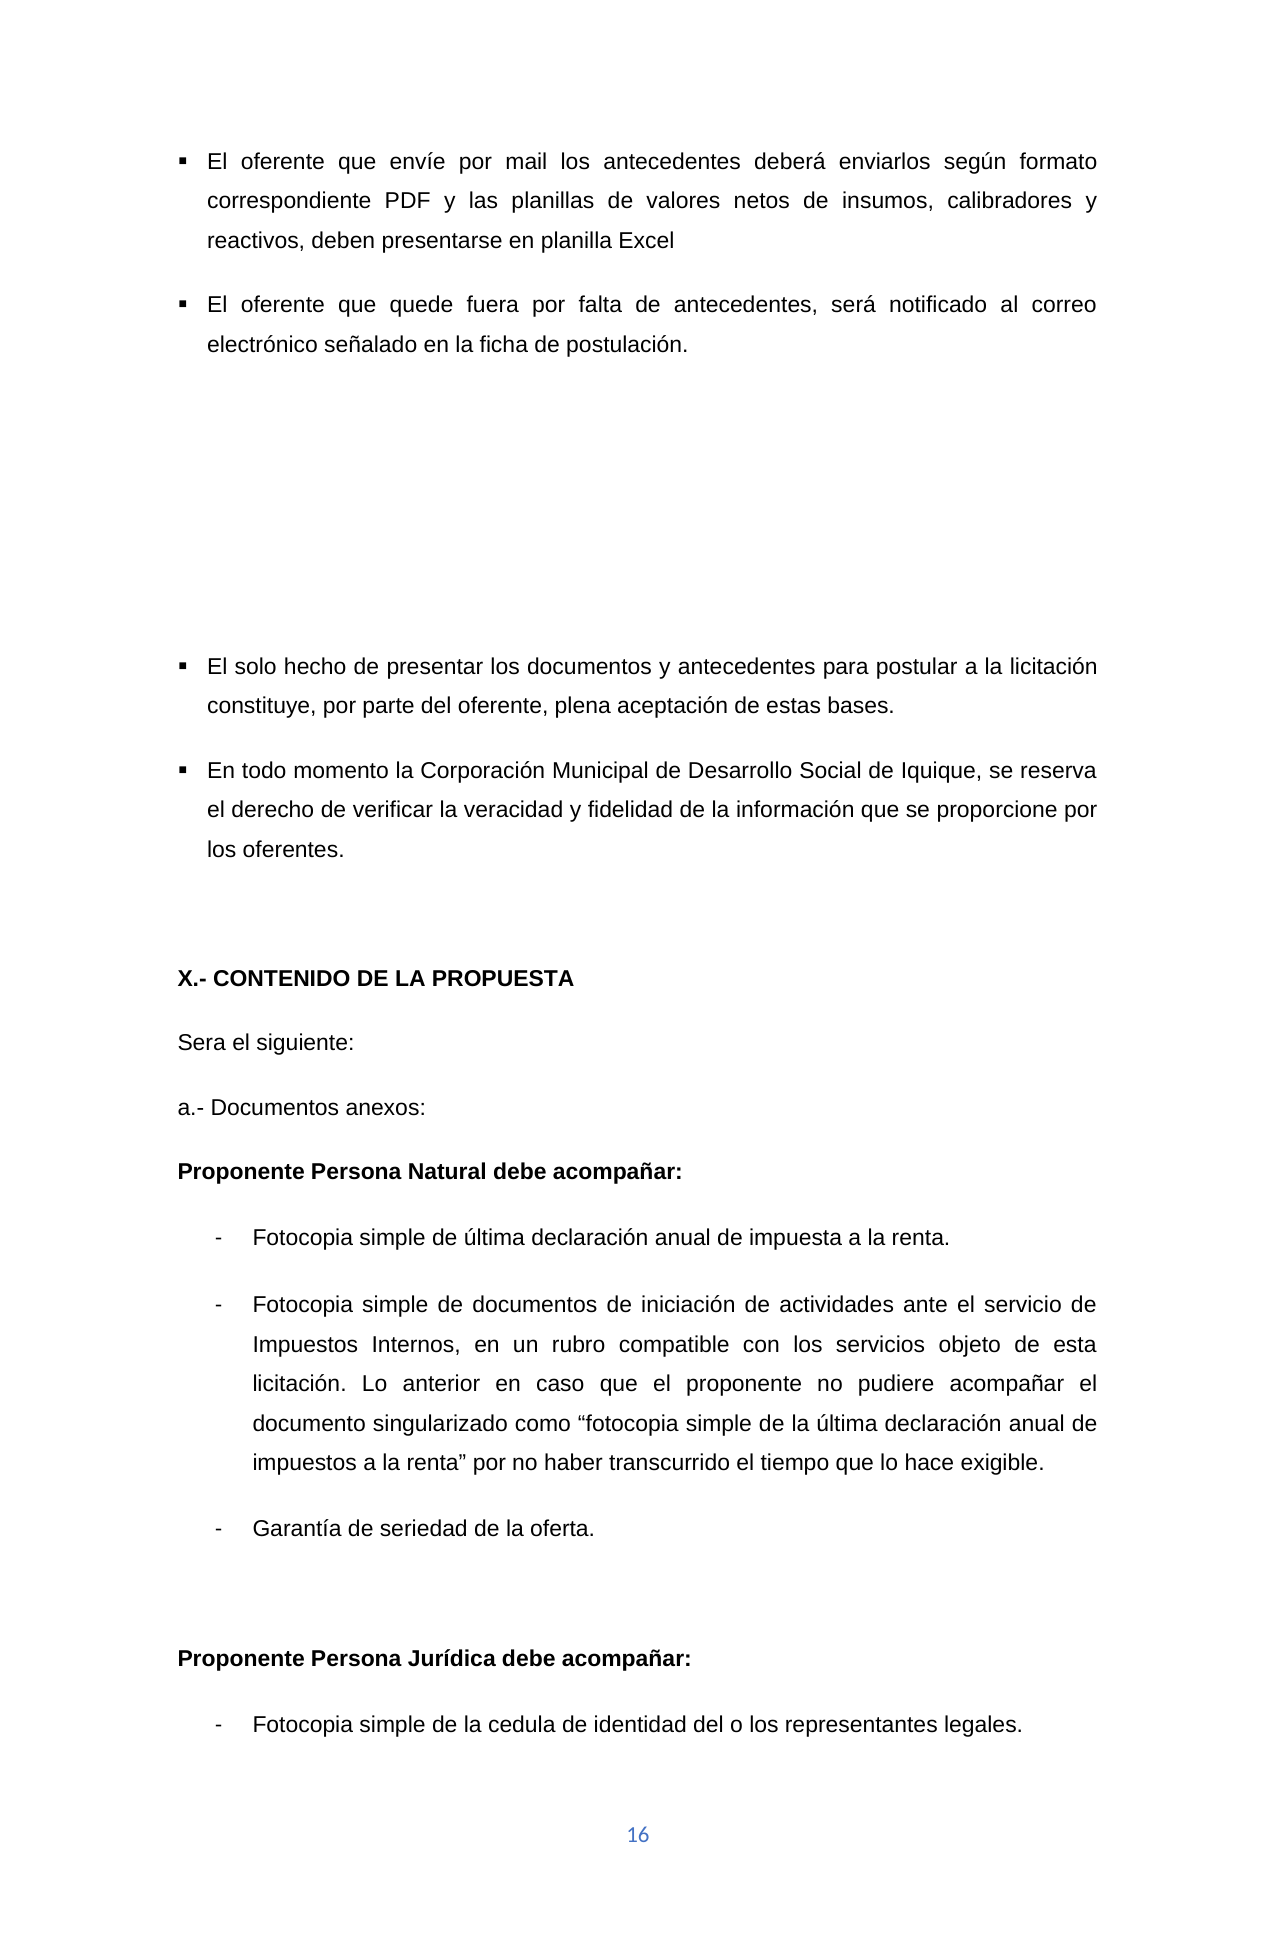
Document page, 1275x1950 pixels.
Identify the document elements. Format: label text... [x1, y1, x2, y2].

list El solo hecho de presentar los documentos y antecedentes para postular a la licitación constituye, por parte del oferente, plena aceptación de estas bases. [177, 653, 1098, 719]
list Fotocopia simple de la cedula de identidad del o los representantes legales. [215, 1710, 1098, 1738]
text Proponente Persona Jurídica debe acompañar: [177, 1645, 1098, 1672]
list Fotocopia simple de última declaración anual de impuesta a la renta. [215, 1223, 1098, 1251]
list Fotocopia simple de documentos de iniciación de actividades ante el servicio de Impuestos Internos, en un rubro compatible con los servicios objeto de esta licitación. Lo anterior en caso que el proponente no pudiere acompañar el documento singularizado como “fotocopia simple de la última declaración anual de impuestos a la renta” por no haber transcurrido el tiempo que lo hace exigible. [215, 1290, 1098, 1476]
text a.- Documentos anexos: [177, 1094, 1098, 1120]
list Garantía de seriedad de la oferta. [215, 1514, 1098, 1542]
list El oferente que envíe por mail los antecedentes deberá enviarlos según formato correspondiente PDF y las planillas de valores netos de insumos, calibradores y reactivos, deben presentarse en planilla Excel [177, 148, 1098, 253]
list En todo momento la Corporación Municipal de Desarrollo Social de Iquique, se reserva el derecho de verificar la veracidad y fidelidad de la información que se proporcione por los oferentes. [177, 757, 1098, 862]
list El oferente que quede fuera por falta de antecedentes, será notificado al correo electrónico señalado en la ficha de postulación. [177, 291, 1098, 357]
text Proponente Persona Natural debe acompañar: [177, 1158, 1098, 1184]
text X.- CONTENIDO DE LA PROPUESTA [177, 965, 1098, 991]
text Sera el siguiente: [177, 1029, 1098, 1056]
